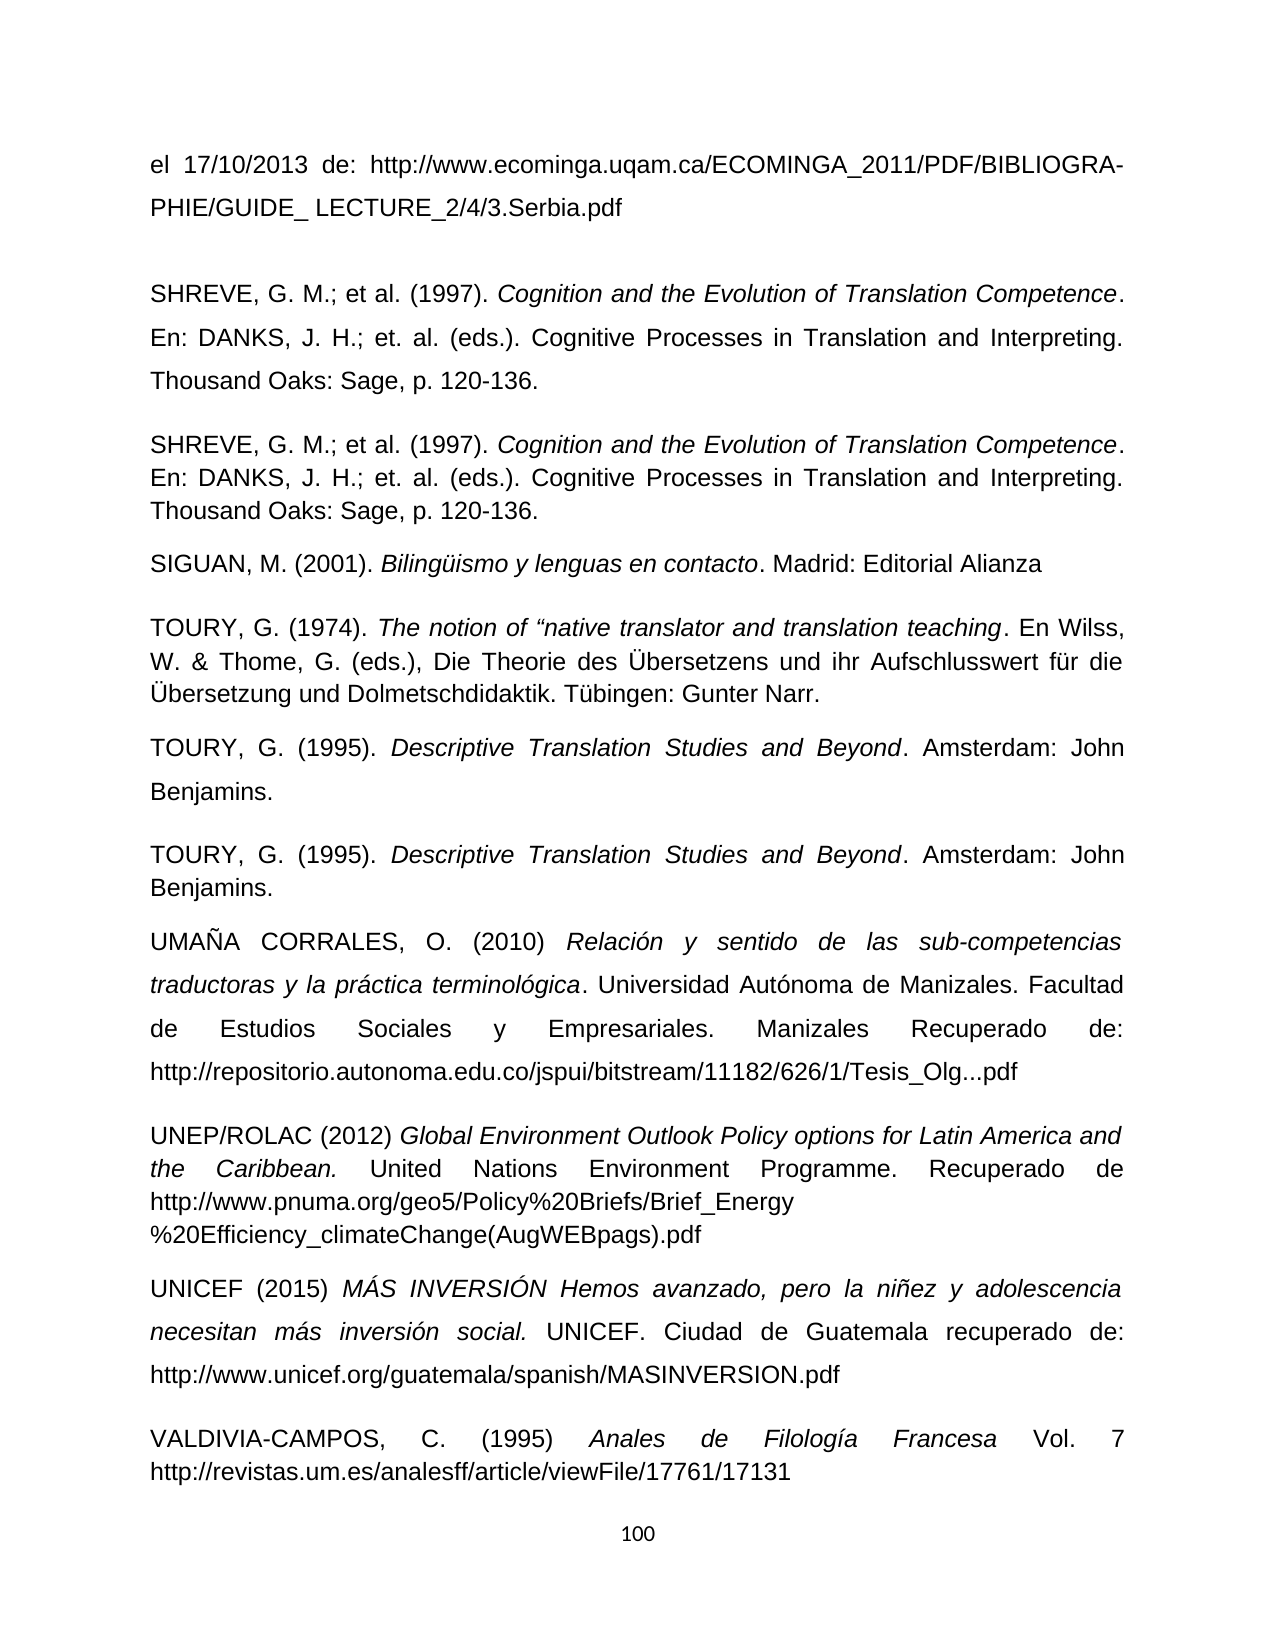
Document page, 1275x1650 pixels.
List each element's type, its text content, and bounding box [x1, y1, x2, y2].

text TOURY, G. (1995). Descriptive Translation Studies and Beyond. Amsterdam: John Benjamins. [150, 733, 1125, 805]
text TOURY, G. (1974). The notion of “native translator and translation teaching. En Wilss, W. & Thome, G. (eds.), Die Theorie des Übersetzens und ihr Aufschlusswert für die Übersetzung und Dolmetschdidaktik. Tübingen: Gunter Narr. [150, 613, 1125, 708]
text VALDIVIA-CAMPOS, C. (1995) Anales de Filología Francesa Vol. 7 http://revistas.um.es/analesff/article/viewFile/17761/17131 [150, 1424, 1125, 1486]
text TOURY, G. (1995). Descriptive Translation Studies and Beyond. Amsterdam: John Benjamins. [150, 840, 1125, 902]
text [150, 150, 1125, 222]
text UNEP/ROLAC (2012) Global Environment Outlook Policy options for Latin America and the Caribbean. United Nations Environment Programme. Recuperado de http://www.pnuma.org/geo5/Policy%20Briefs/Brief_Energy%20Efficiency_climateChange(AugWEBpags).pdf [150, 1121, 1125, 1248]
text SIGUAN, M. (2001). Bilingüismo y lenguas en contacto. Madrid: Editorial Alianza [150, 549, 1125, 578]
text SHREVE, G. M.; et al. (1997). Cognition and the Evolution of Translation Competence. En: DANKS, J. H.; et. al. (eds.). Cognitive Processes in Translation and Interpreting. Thousand Oaks: Sage, p. 120-136. [150, 429, 1125, 524]
text UMAÑA CORRALES, O. (2010) Relación y sentido de las sub-competencias traductoras y la práctica terminológica. Universidad Autónoma de Manizales. Facultad de Estudios Sociales y Empresariales. Manizales Recuperado de: http://repositorio.autonoma.edu.co/jspui/bitstream/11182/626/1/Tesis_Olg...pdf [150, 927, 1125, 1085]
text UNICEF (2015) MÁS INVERSIÓN Hemos avanzado, pero la niñez y adolescencia necesitan más inversión social. UNICEF. Ciudad de Guatemala recuperado de: http://www.unicef.org/guatemala/spanish/MASINVERSION.pdf [150, 1273, 1125, 1388]
text SHREVE, G. M.; et al. (1997). Cognition and the Evolution of Translation Competence. En: DANKS, J. H.; et. al. (eds.). Cognitive Processes in Translation and Interpreting. Thousand Oaks: Sage, p. 120-136. [150, 279, 1125, 394]
